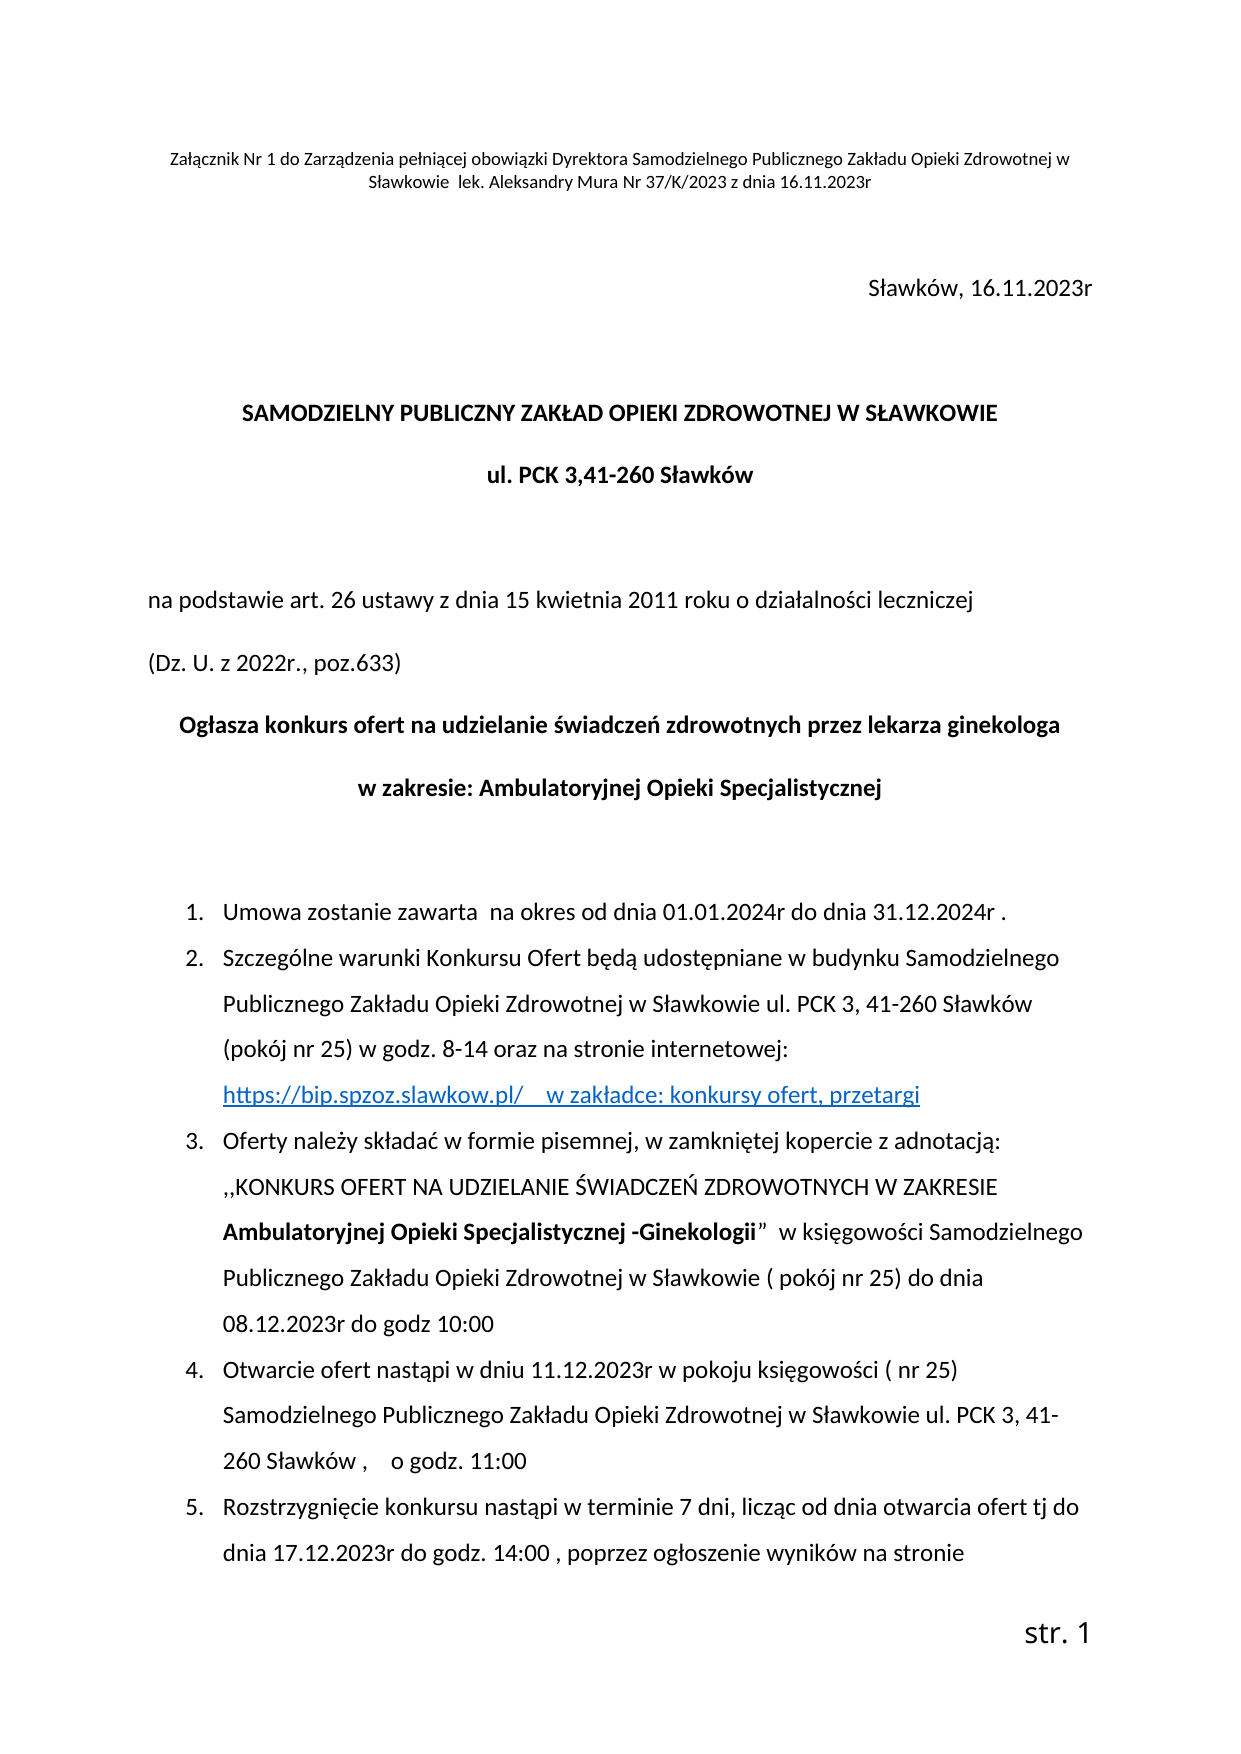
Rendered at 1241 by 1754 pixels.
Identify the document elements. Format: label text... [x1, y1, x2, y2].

text Ogłasza konkurs ofert na udzielanie świadczeń zdrowotnych przez lekarza ginekologa [148, 709, 1093, 740]
text ul. PCK 3,41-260 Sławków [148, 460, 1093, 490]
text Załącznik Nr 1 do Zarządzenia pełniącej obowiązki Dyrektora Samodzielnego Publicznego Zakładu Opieki Zdrowotnej w Sławkowie lek. Aleksandry Mura Nr 37/K/2023 z dnia 16.11.2023r [148, 148, 1093, 193]
text w zakresie: Ambulatoryjnej Opieki Specjalistycznej [148, 772, 1093, 802]
list Otwarcie ofert nastąpi w dniu 11.12.2023r w pokoju księgowości ( nr 25) Samodzielnego Publicznego Zakładu Opieki Zdrowotnej w Sławkowie ul. PCK 3, 41-260 Sławków , o godz. 11:00 [185, 1354, 1093, 1476]
list ,,KONKURS OFERT NA UDZIELANIE ŚWIADCZEŃ ZDROWOTNYCH W ZAKRESIE Ambulatoryjnej Opieki Specjalistycznej -Ginekologii” w księgowości Samodzielnego Publicznego Zakładu Opieki Zdrowotnej w Sławkowie ( pokój nr 25) do dnia 08.12.2023r do godz 10:00 [223, 1171, 1093, 1338]
list Umowa zostanie zawarta na okres od dnia 01.01.2024r do dnia 31.12.2024r . [185, 896, 1093, 927]
text SAMODZIELNY PUBLICZNY ZAKŁAD OPIEKI ZDROWOTNEJ W SŁAWKOWIE [148, 397, 1093, 428]
text (Dz. U. z 2022r., poz.633) [148, 647, 1093, 677]
list Oferty należy składać w formie pisemnej, w zamkniętej kopercie z adnotacją: [185, 1125, 1093, 1156]
text Sławków, 16.11.2023r [148, 272, 1093, 303]
list Szczególne warunki Konkursu Ofert będą udostępniane w budynku Samodzielnego Publicznego Zakładu Opieki Zdrowotnej w Sławkowie ul. PCK 3, 41-260 Sławków (pokój nr 25) w godz. 8-14 oraz na stronie internetowej: https://bip.spzoz.slawkow.pl/ w zakładce: konkursy ofert, przetargi [185, 942, 1093, 1110]
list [185, 1491, 1093, 1567]
text na podstawie art. 26 ustawy z dnia 15 kwietnia 2011 roku o działalności leczniczej [148, 584, 1093, 615]
